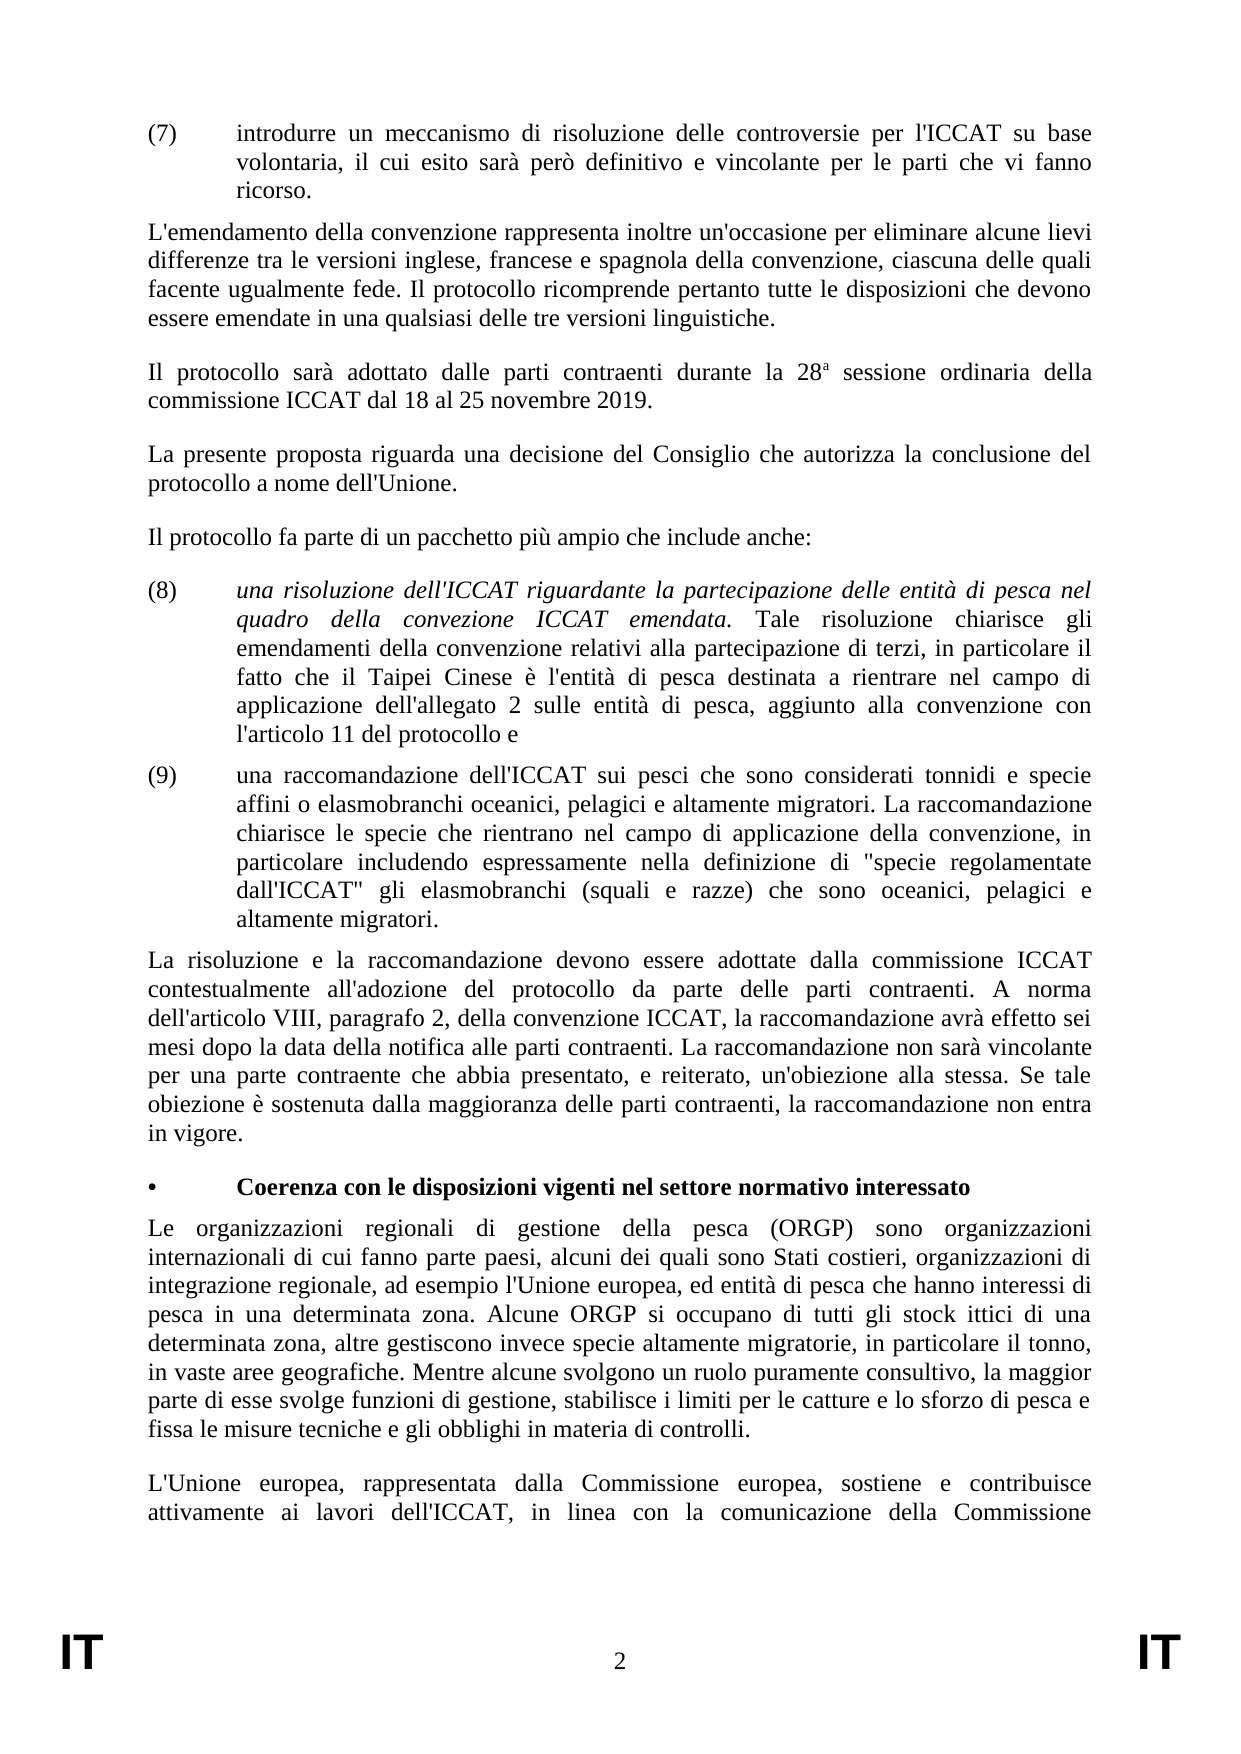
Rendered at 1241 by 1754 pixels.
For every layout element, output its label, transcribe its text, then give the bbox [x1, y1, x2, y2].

text Il protocollo sarà adottato dalle parti contraenti durante la 28a sessione ordinaria della commissione ICCAT dal 18 al 25 novembre 2019. [148, 357, 1093, 414]
text (8) una risoluzione dell'ICCAT riguardante la partecipazione delle entità di pesca nel quadro della convezione ICCAT emendata. Tale risoluzione chiarisce gli emendamenti della convenzione relativi alla partecipazione di terzi, in particolare il fatto che il Taipei Cinese è l'entità di pesca destinata a rientrare nel campo di applicazione dell'allegato 2 sulle entità di pesca, aggiunto alla convenzione con l'articolo 11 del protocollo e [148, 576, 1093, 748]
text La risoluzione e la raccomandazione devono essere adottate dalla commissione ICCAT contestualmente all'adozione del protocollo da parte delle parti contraenti. A norma dell'articolo VIII, paragrafo 2, della convenzione ICCAT, la raccomandazione avrà effetto sei mesi dopo la data della notifica alle parti contraenti. La raccomandazione non sarà vincolante per una parte contraente che abbia presentato, e reiterato, un'obiezione alla stessa. Se tale obiezione è sostenuta dalla maggioranza delle parti contraenti, la raccomandazione non entra in vigore. [148, 946, 1093, 1147]
text Le organizzazioni regionali di gestione della pesca (ORGP) sono organizzazioni internazionali di cui fanno parte paesi, alcuni dei quali sono Stati costieri, organizzazioni di integrazione regionale, ad esempio l'Unione europea, ed entità di pesca che hanno interessi di pesca in una determinata zona. Alcune ORGP si occupano di tutti gli stock ittici di una determinata zona, altre gestiscono invece specie altamente migratorie, in particolare il tonno, in vaste aree geografiche. Mentre alcune svolgono un ruolo puramente consultivo, la maggior parte di esse svolge funzioni di gestione, stabilisce i limiti per le catture e lo sforzo di pesca e fissa le misure tecniche e gli obblighi in materia di controlli. [148, 1213, 1093, 1443]
text L'emendamento della convenzione rappresenta inoltre un'occasione per eliminare alcune lievi differenze tra le versioni inglese, francese e spagnola della convenzione, ciascuna delle quali facente ugualmente fede. Il protocollo ricomprende pertanto tutte le disposizioni che devono essere emendate in una qualsiasi delle tre versioni linguistiche. [148, 217, 1093, 332]
text (9) una raccomandazione dell'ICCAT sui pesci che sono considerati tonnidi e specie affini o elasmobranchi oceanici, pelagici e altamente migratori. La raccomandazione chiarisce le specie che rientrano nel campo di applicazione della convenzione, in particolare includendo espressamente nella definizione di "specie regolamentate dall'ICCAT" gli elasmobranchi (squali e razze) che sono oceanici, pelagici e altamente migratori. [148, 761, 1093, 933]
text (7) introdurre un meccanismo di risoluzione delle controversie per l'ICCAT su base volontaria, il cui esito sarà però definitivo e vincolante per le parti che vi fanno ricorso. [148, 118, 1093, 204]
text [148, 1468, 1093, 1526]
text La presente proposta riguarda una decisione del Consiglio che autorizza la conclusione del protocollo a nome dell'Unione. [148, 439, 1093, 497]
text Il protocollo fa parte di un pacchetto più ampio che include anche: [148, 522, 1093, 551]
subtitle • Coerenza con le disposizioni vigenti nel settore normativo interessato [148, 1172, 1093, 1201]
